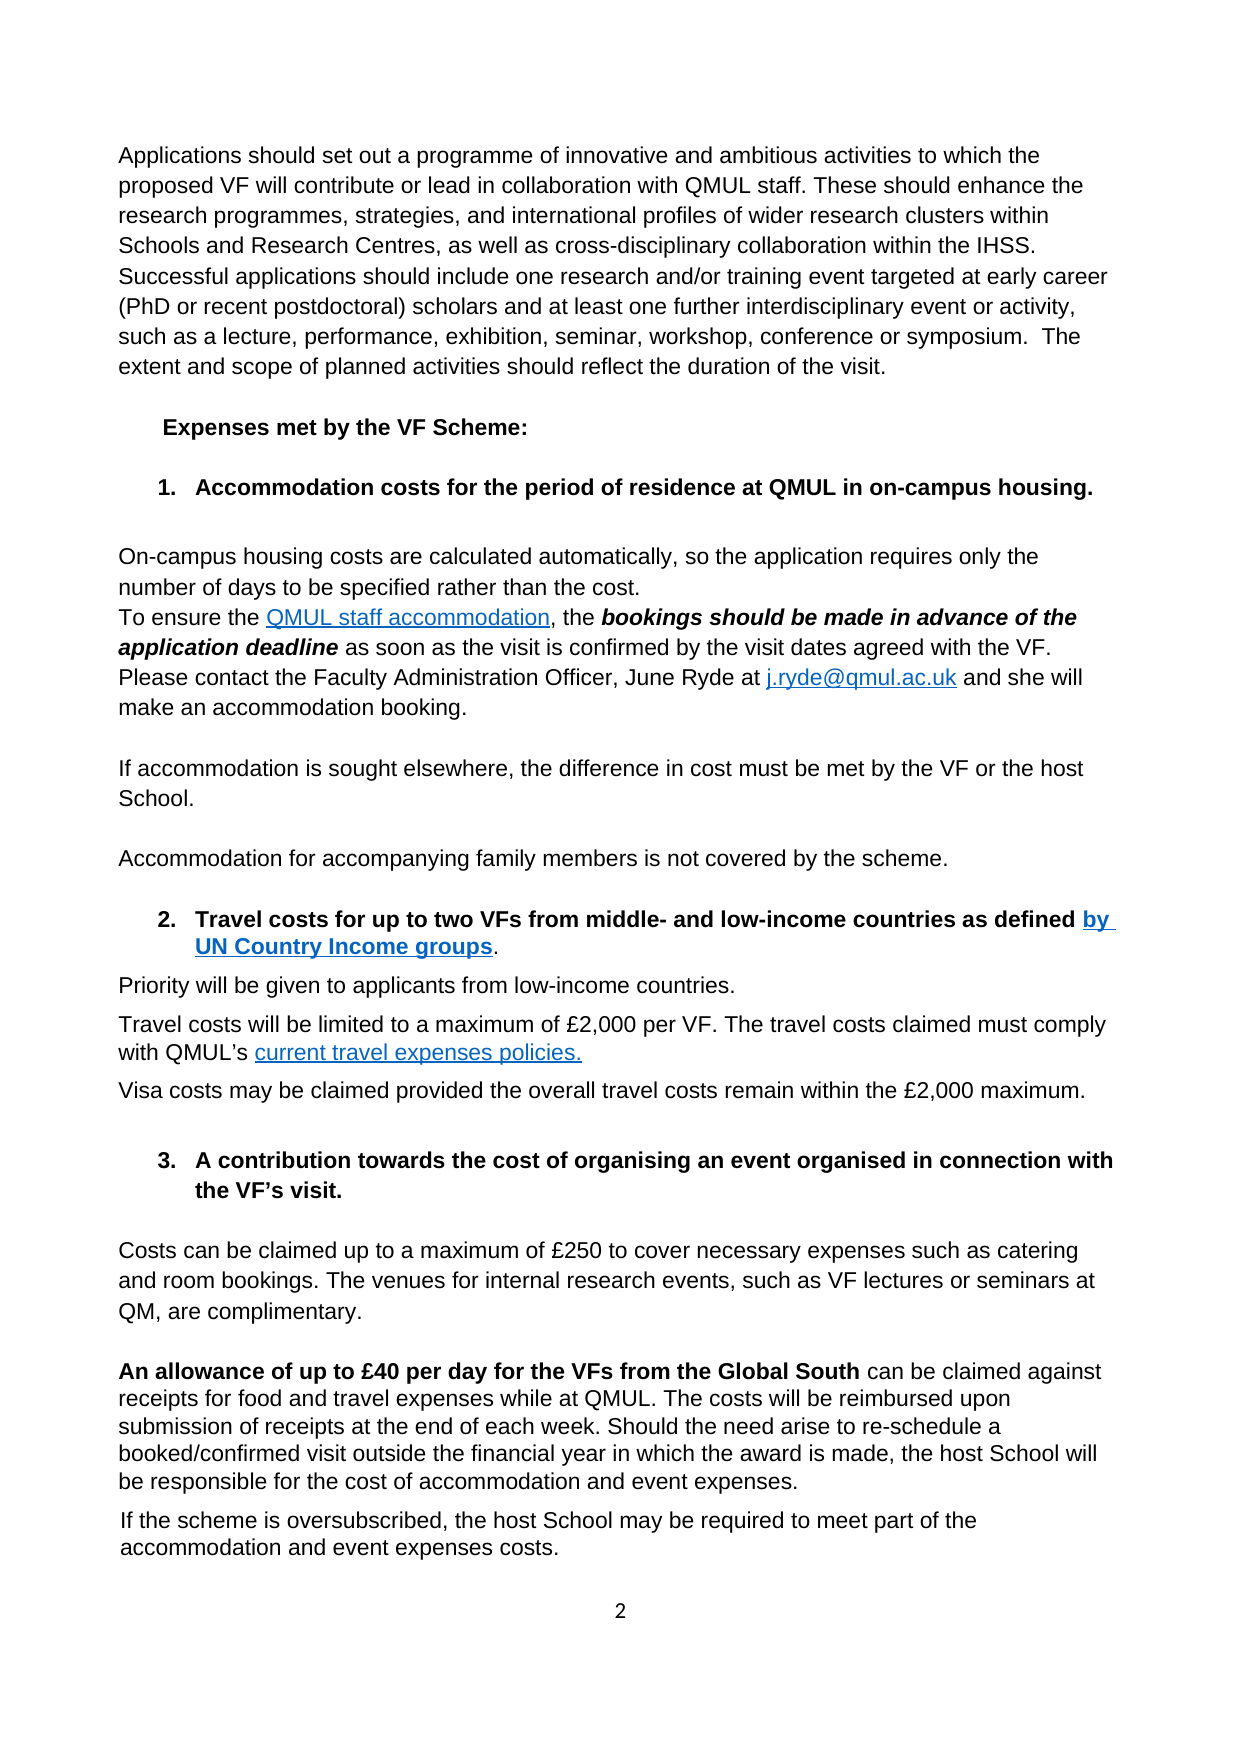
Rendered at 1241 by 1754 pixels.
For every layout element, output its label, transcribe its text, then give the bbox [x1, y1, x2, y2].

text Applications should set out a programme of innovative and ambitious activities to which the proposed VF will contribute or lead in collaboration with QMUL staff. These should enhance the research programmes, strategies, and international profiles of wider research clusters within Schools and Research Centres, as well as cross-disciplinary collaboration within the IHSS. Successful applications should include one research and/or training event targeted at early career (PhD or recent postdoctoral) scholars and at least one further interdisciplinary event or activity, such as a lecture, performance, exhibition, seminar, workshop, conference or symposium. The extent and scope of planned activities should reflect the duration of the visit. [118, 142, 1122, 379]
list Travel costs for up to two VFs from middle- and low-income countries as defined by UN Country Income groups. [157, 906, 1122, 959]
text Costs can be claimed up to a maximum of £250 to cover necessary expenses such as catering and room bookings. The venues for internal research events, such as VF lectures or seminars at QM, are complimentary. [118, 1237, 1122, 1324]
list A contribution towards the cost of organising an event organised in connection with the VF’s visit. [157, 1147, 1122, 1203]
subtitle Expenses met by the VF Scheme: [119, 414, 1122, 440]
text Priority will be given to applicants from low-income countries. [118, 972, 1122, 998]
list Accommodation costs for the period of residence at QMUL in on-campus housing. [157, 474, 1122, 500]
text Travel costs will be limited to a maximum of £2,000 per VF. The travel costs claimed must comply with QMUL’s current travel expenses policies. [118, 1011, 1122, 1065]
text To ensure the QMUL staff accommodation, the bookings should be made in advance of the application deadline as soon as the visit is confirmed by the visit dates agreed with the VF. Please contact the Faculty Administration Officer, June Ryde at j.ryde@qmul.ac.uk and she will make an accommodation booking. [118, 604, 1122, 721]
text On-campus housing costs are calculated automatically, so the application requires only the number of days to be specified rather than the cost. [118, 543, 1122, 600]
text If the scheme is oversubscribed, the host School may be required to meet part of the accommodation and event expenses costs. [120, 1507, 1122, 1589]
text If accommodation is sought elsewhere, the difference in cost must be met by the VF or the host School. [118, 755, 1122, 811]
text Accommodation for accompanying family members is not covered by the scheme. [118, 845, 1122, 872]
text Visa costs may be claimed provided the overall travel costs remain within the £2,000 maximum. [118, 1077, 1122, 1104]
text An allowance of up to £40 per day for the VFs from the Global South can be claimed against receipts for food and travel expenses while at QMUL. The costs will be reimbursed upon submission of receipts at the end of each week. Should the need arise to re-schedule a booked/confirmed visit outside the financial year in which the award is made, the host School will be responsible for the cost of accommodation and event expenses. [118, 1358, 1122, 1494]
